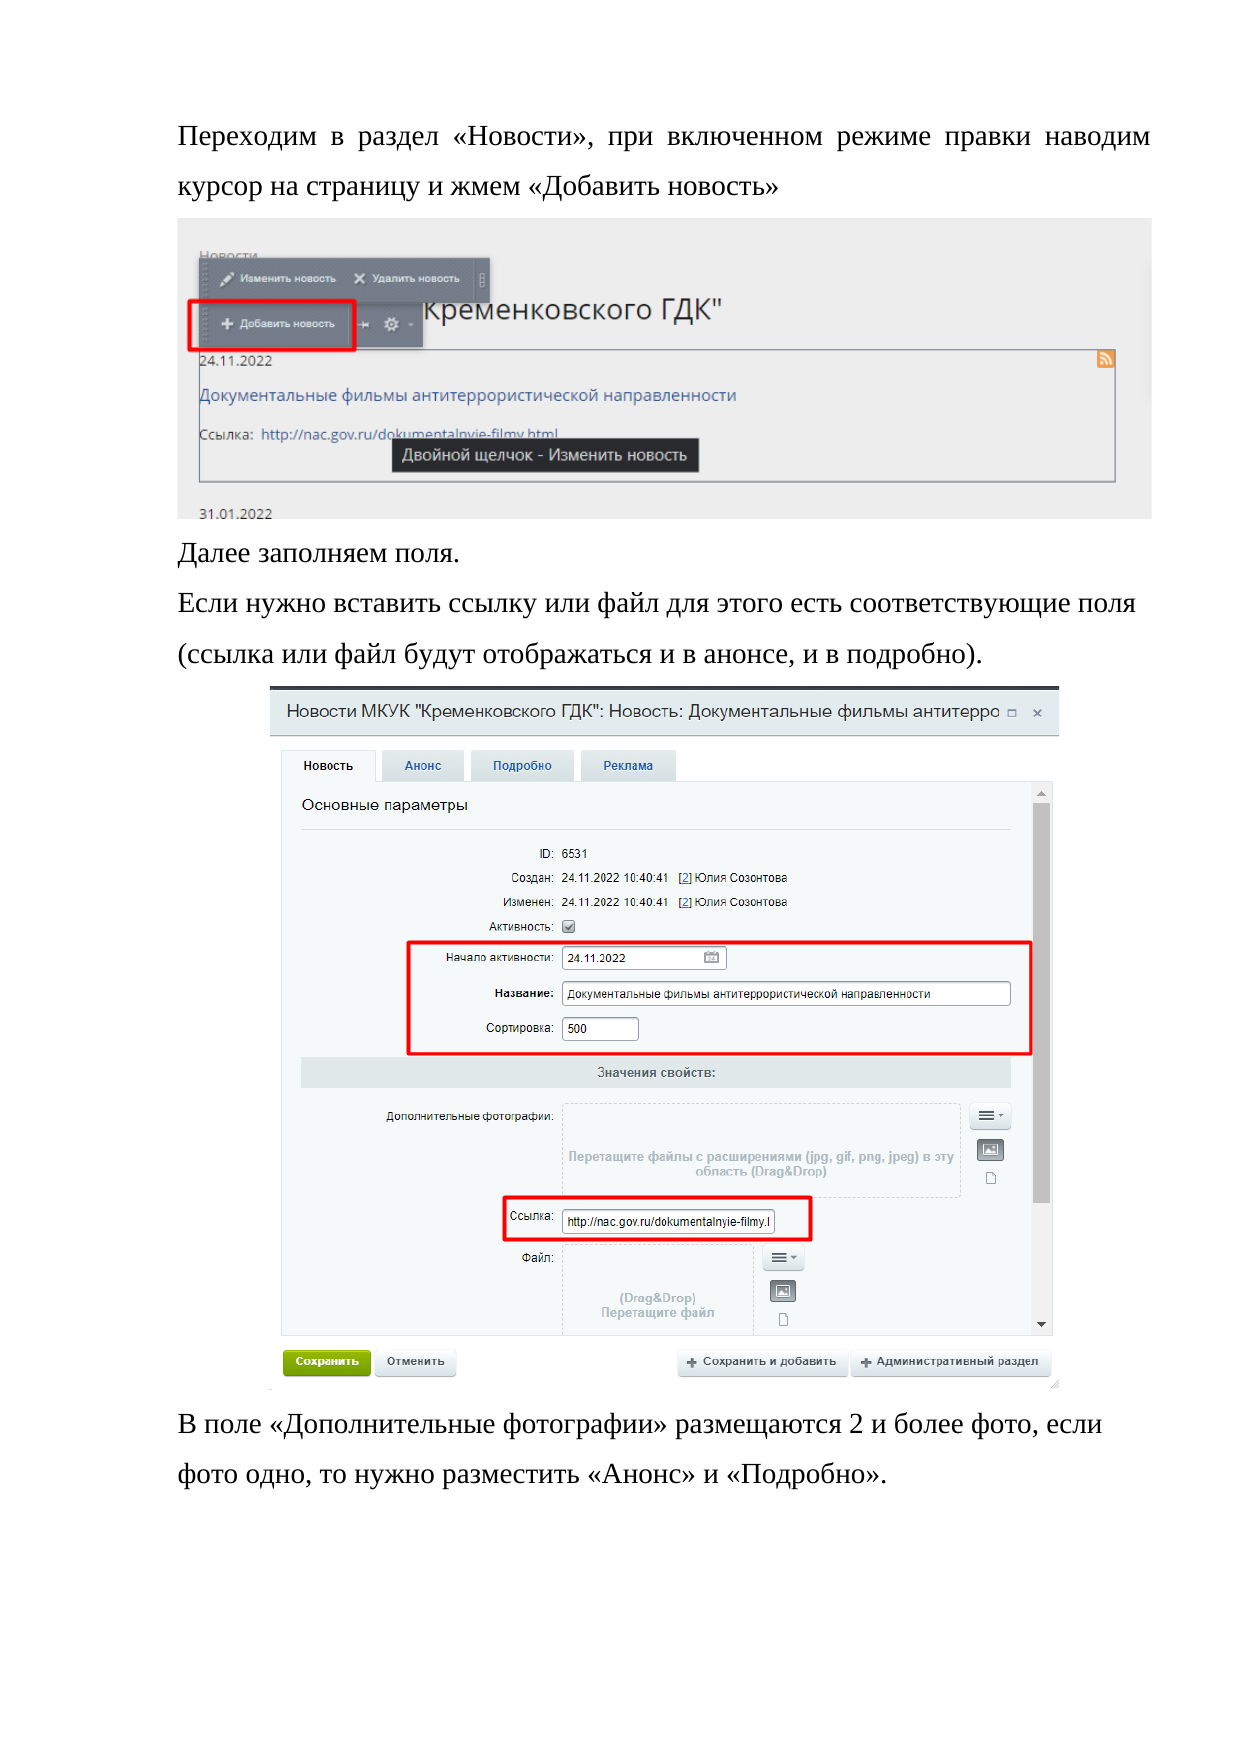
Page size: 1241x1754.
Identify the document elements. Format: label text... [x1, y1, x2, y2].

text Если нужно вставить ссылку или файл для этого есть соответствующие поля (ссылка или файл будут отображаться и в анонсе, и в подробно). [177, 585, 1152, 669]
text Переходим в раздел «Новости», при включенном режиме правки наводим курсор на страницу и жмем «Добавить новость» [177, 118, 1152, 202]
picture [177, 218, 1152, 519]
picture [269, 686, 1060, 1390]
text Далее заполняем поля. [177, 535, 1152, 569]
text В поле «Дополнительные фотографии» размещаются 2 и более фото, если фото одно, то нужно разместить «Анонс» и «Подробно». [177, 1406, 1152, 1490]
